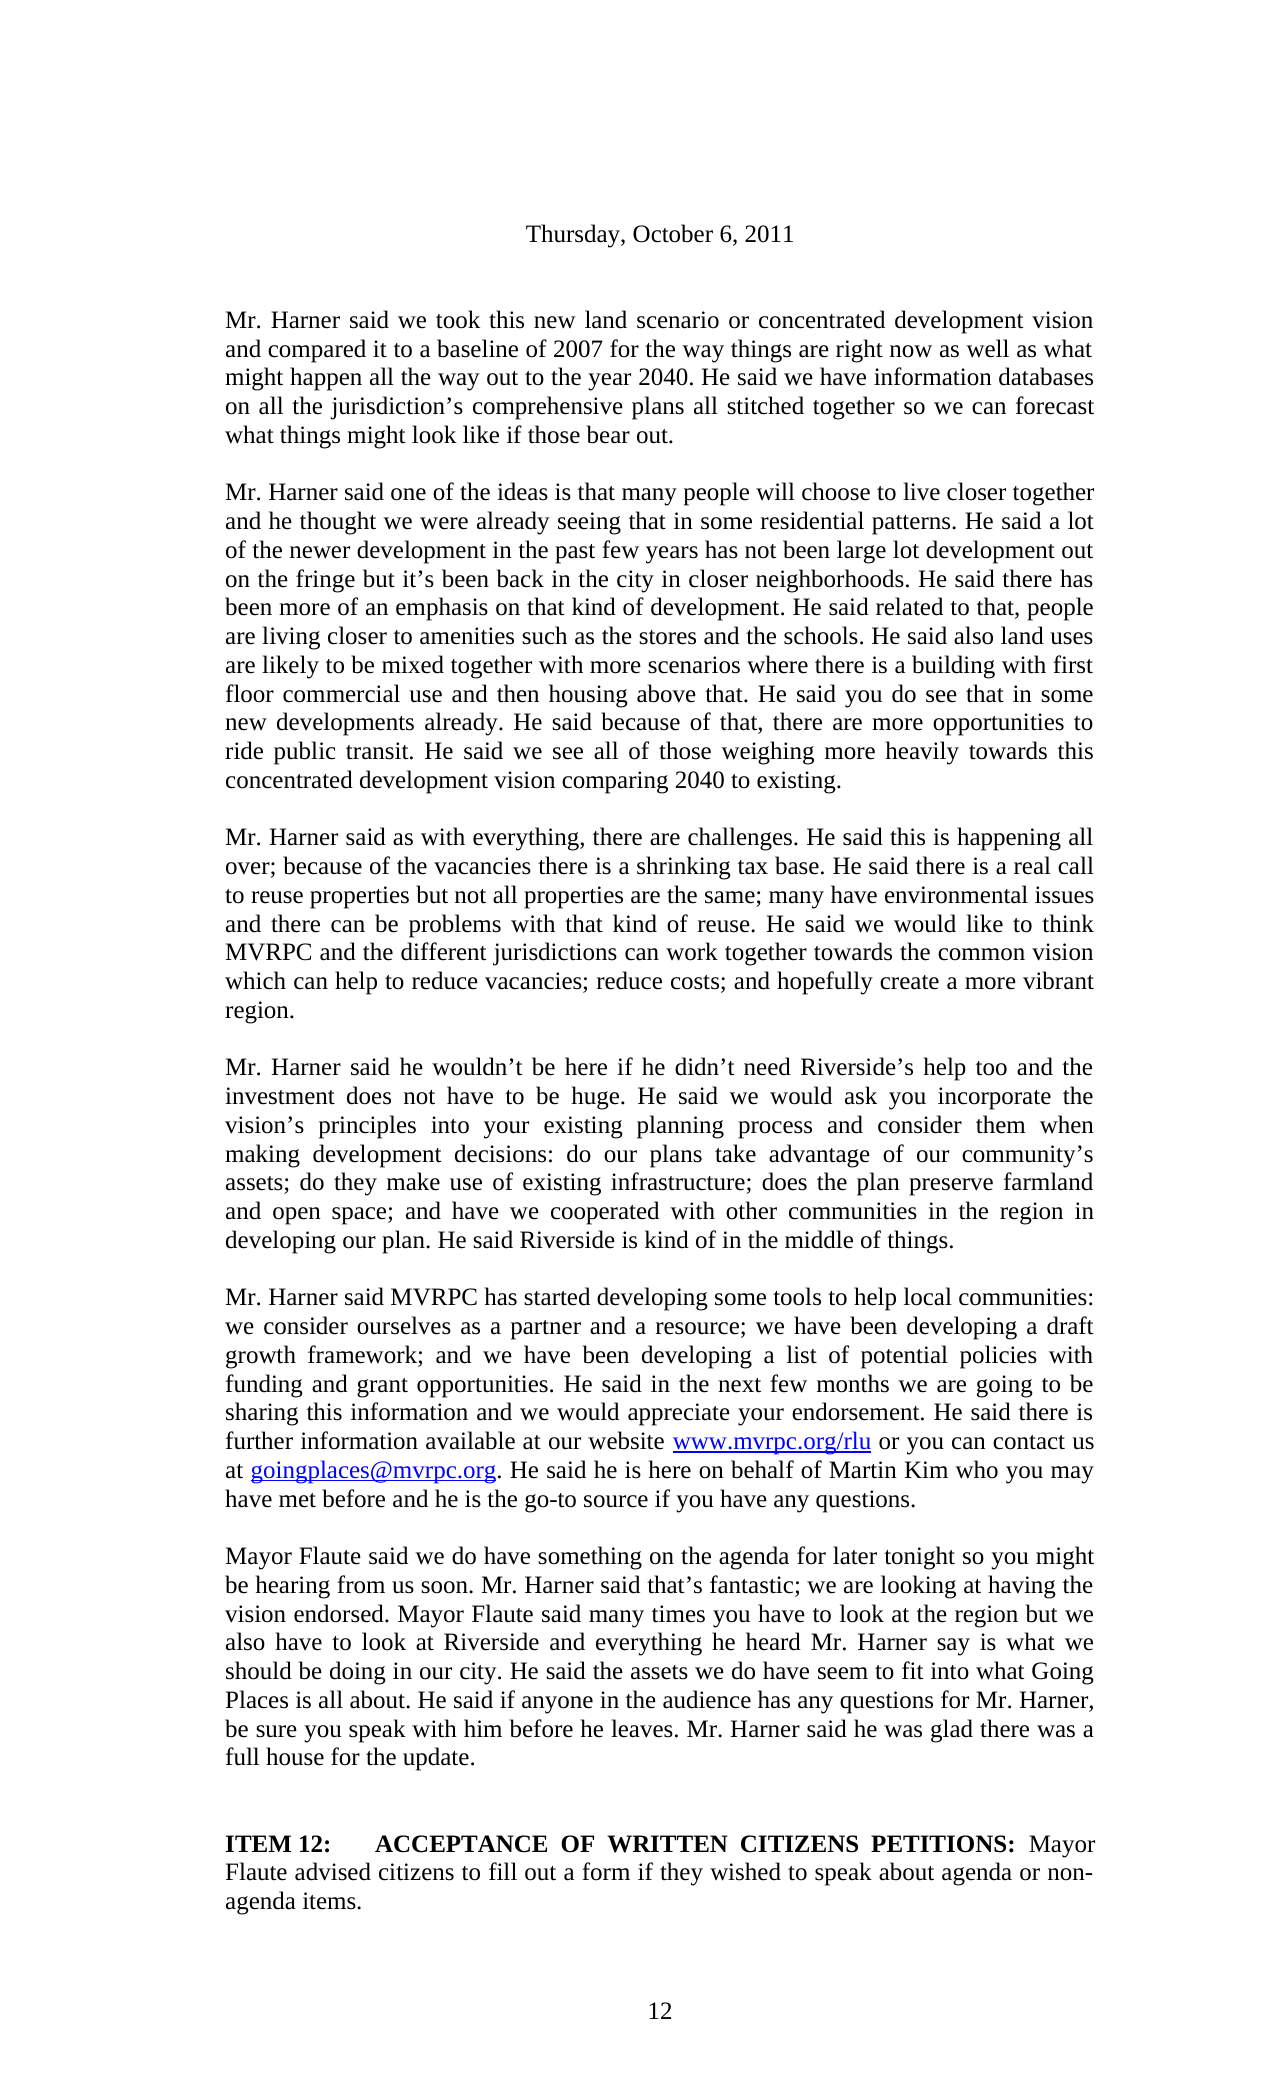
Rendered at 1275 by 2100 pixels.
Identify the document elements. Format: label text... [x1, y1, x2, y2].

text Mr. Harner said he wouldn’t be here if he didn’t need Riverside’s help too and the investment does not have to be huge. He said we would ask you incorporate the vision’s principles into your existing planning process and consider them when making development decisions: do our plans take advantage of our community’s assets; do they make use of existing infrastructure; does the plan preserve farmland and open space; and have we cooperated with other communities in the region in developing our plan. He said Riverside is kind of in the middle of things. [225, 1052, 1095, 1254]
text Mayor Flaute said we do have something on the agenda for later tonight so you might be hearing from us soon. Mr. Harner said that’s fantastic; we are looking at having the vision endorsed. Mayor Flaute said many times you have to look at the region but we also have to look at Riverside and everything he heard Mr. Harner say is what we should be doing in our city. He said the assets we do have seem to fit into what Going Places is all about. He said if anyone in the audience has any questions for Mr. Harner, be sure you speak with him before he leaves. Mr. Harner said he was glad there was a full house for the update. [225, 1541, 1095, 1771]
text Mr. Harner said one of the ideas is that many people will choose to live closer together and he thought we were already seeing that in some residential patterns. He said a lot of the newer development in the past few years has not been large lot development out on the fringe but it’s been back in the city in closer neighborhoods. He said there has been more of an emphasis on that kind of development. He said related to that, people are living closer to amenities such as the stores and the schools. He said also land uses are likely to be mixed together with more scenarios where there is a building with first floor commercial use and then housing above that. He said you do see that in some new developments already. He said because of that, there are more opportunities to ride public transit. He said we see all of those weighing more heavily towards this concentrated development vision comparing 2040 to existing. [225, 477, 1095, 794]
text Mr. Harner said MVRPC has started developing some tools to help local communities: we consider ourselves as a partner and a resource; we have been developing a draft growth framework; and we have been developing a list of potential policies with funding and grant opportunities. He said in the next few months we are going to be sharing this information and we would appreciate your endorsement. He said there is further information available at our website www.mvrpc.org/rlu or you can contact us at goingplaces@mvrpc.org. He said he is here on behalf of Martin Kim who you may have met before and he is the go-to source if you have any questions. [225, 1282, 1095, 1512]
text Mr. Harner said we took this new land scenario or concentrated development vision and compared it to a baseline of 2007 for the way things are right now as well as what might happen all the way out to the year 2040. He said we have information databases on all the jurisdiction’s comprehensive plans all stitched together so we can forecast what things might look like if those bear out. [225, 305, 1095, 449]
text ITEM 12: ACCEPTANCE OF WRITTEN CITIZENS PETITIONS: Mayor Flaute advised citizens to fill out a form if they wished to speak about agenda or non-agenda items. [225, 1829, 1095, 1915]
text Mr. Harner said as with everything, there are challenges. He said this is happening all over; because of the vacancies there is a shrinking tax base. He said there is a real call to reuse properties but not all properties are the same; many have environmental issues and there can be problems with that kind of reuse. He said we would like to think MVRPC and the different jurisdictions can work together towards the common vision which can help to reduce vacancies; reduce costs; and hopefully create a more vibrant region. [225, 822, 1095, 1024]
